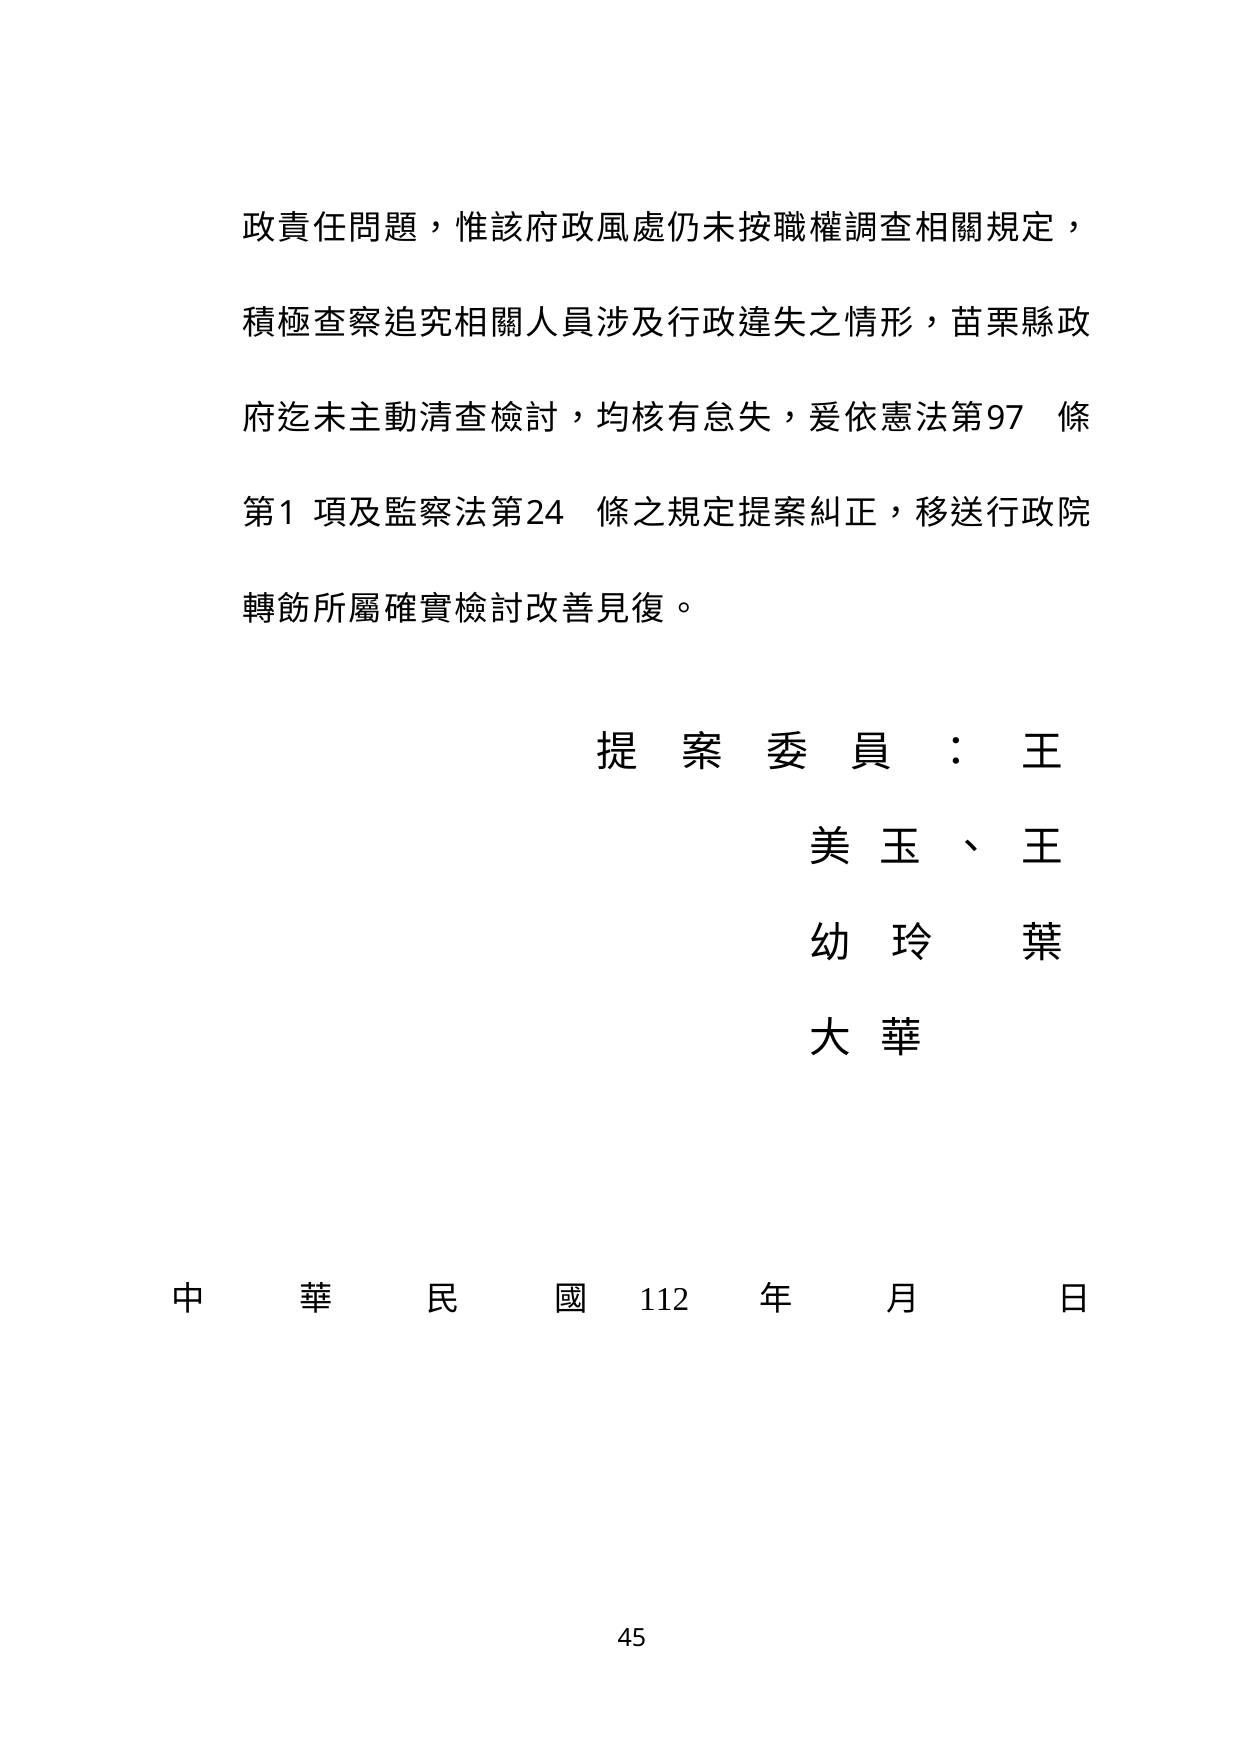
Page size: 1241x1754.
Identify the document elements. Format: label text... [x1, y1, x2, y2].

text 提案委員：王美玉、王幼玲 葉大華 [561, 701, 1092, 1082]
text 中 華 民 國 112 年 月 日 [171, 1248, 1092, 1343]
